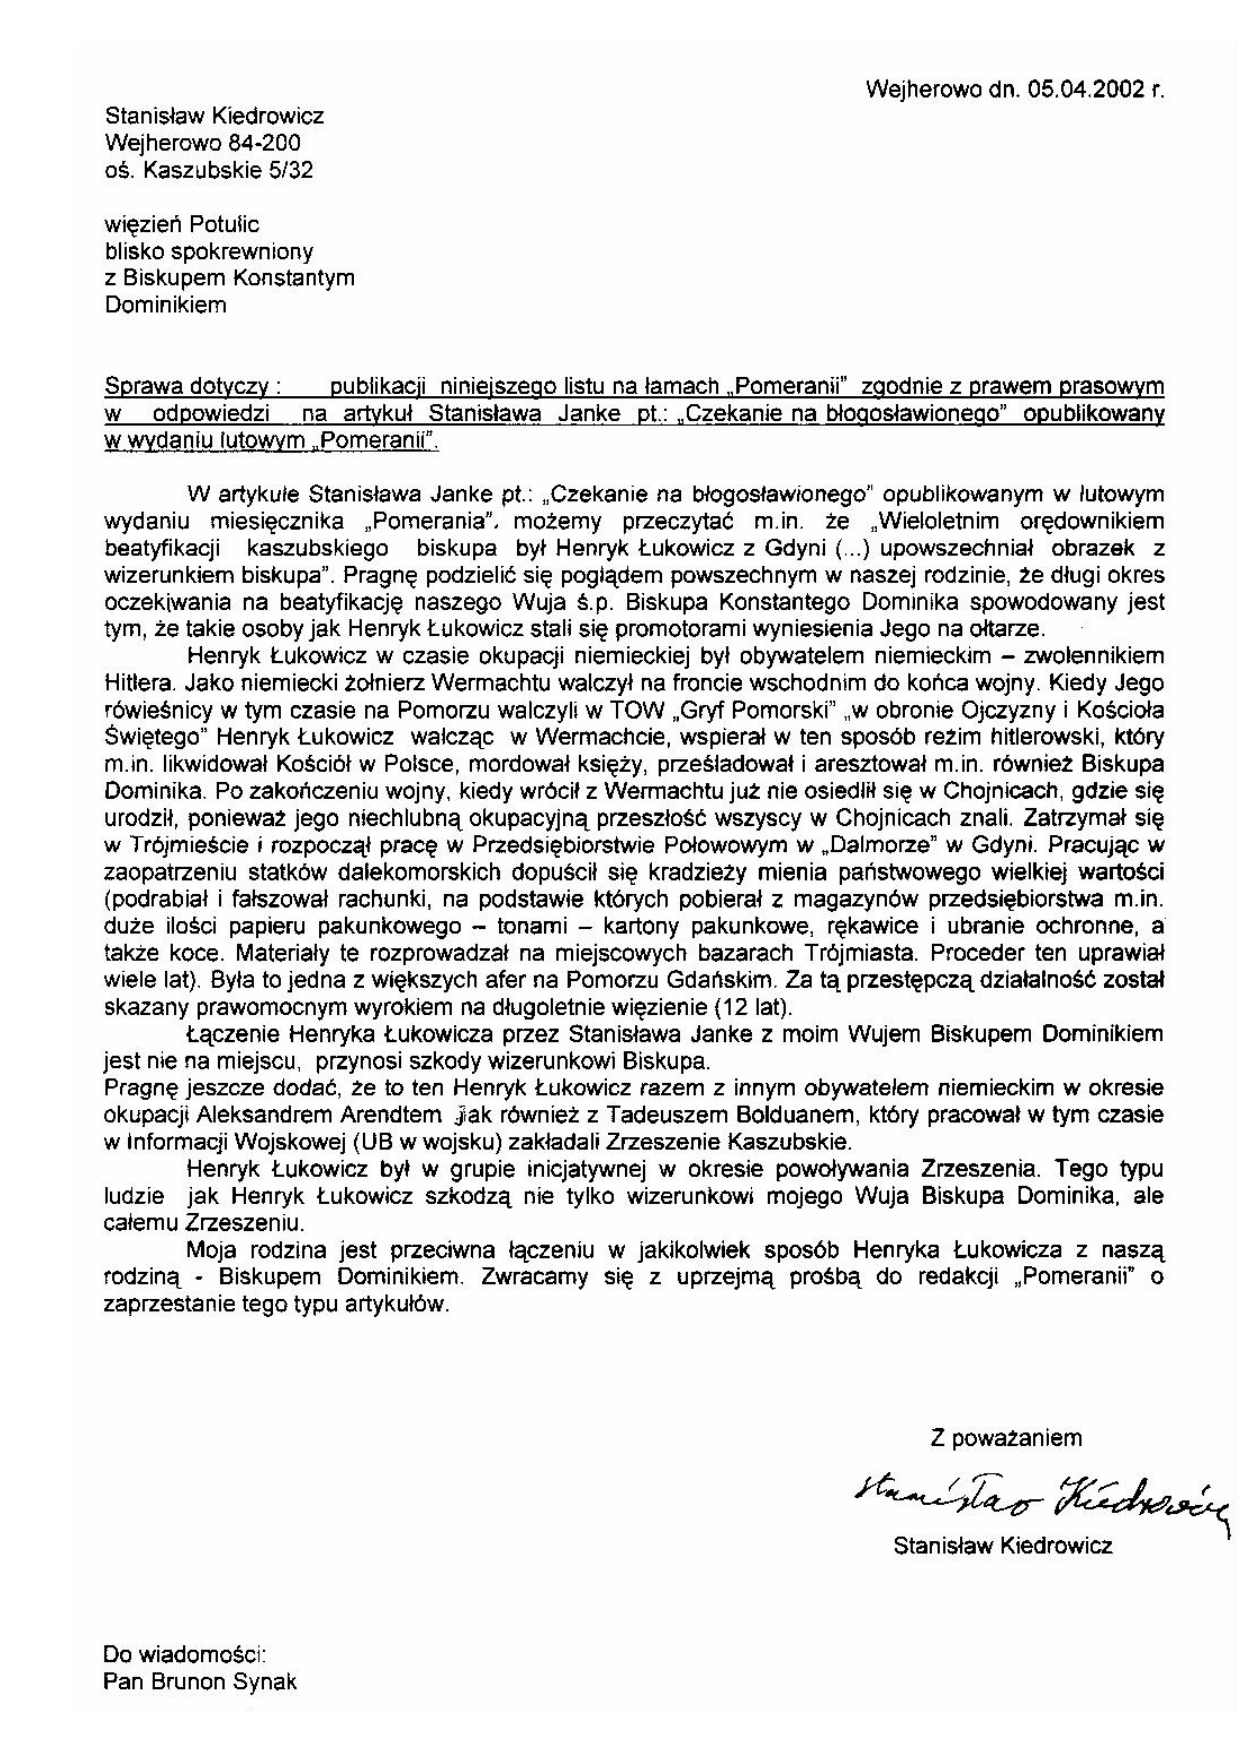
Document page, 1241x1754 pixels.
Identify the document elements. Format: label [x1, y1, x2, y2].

picture [74, 41, 1239, 1712]
